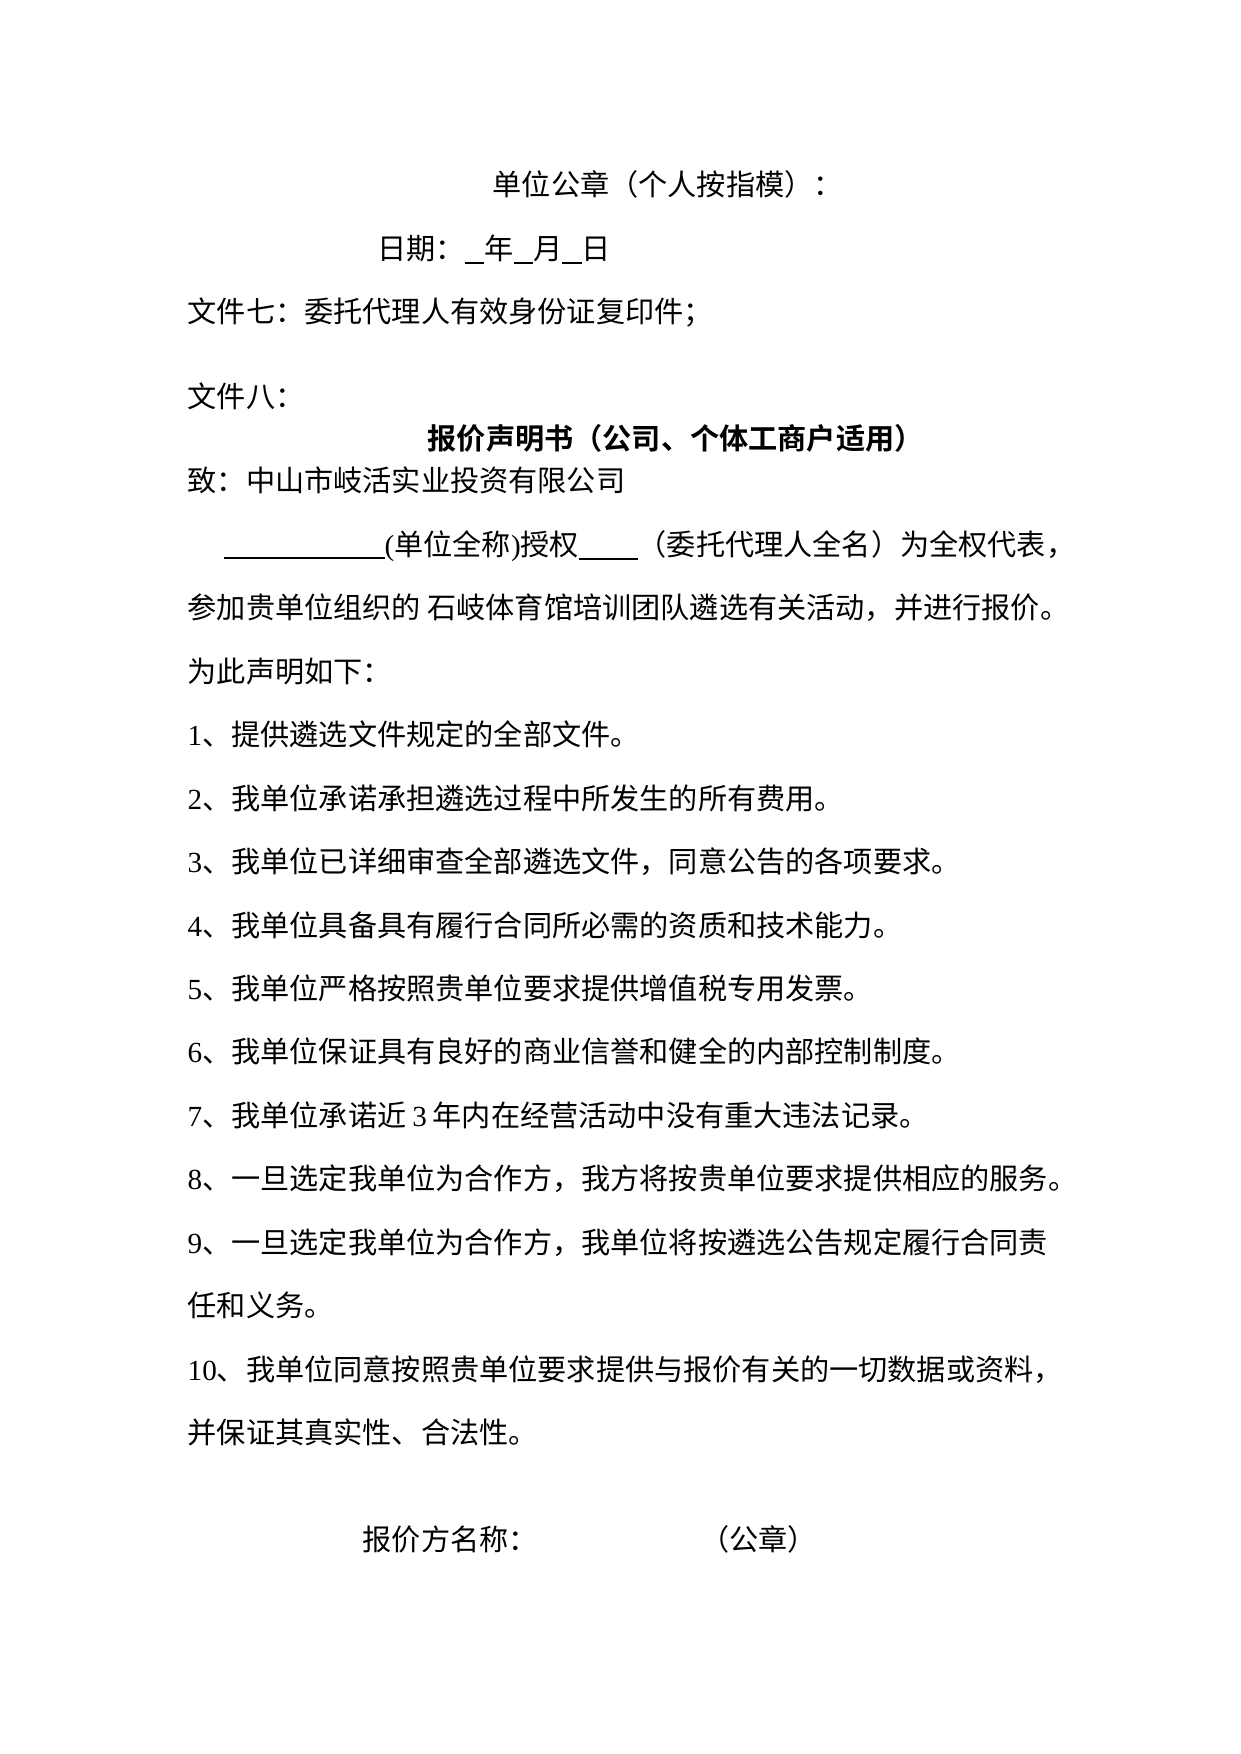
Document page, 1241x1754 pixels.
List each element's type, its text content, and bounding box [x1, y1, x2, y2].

text (单位全称)授权 （委托代理人全名）为全权代表，参加贵单位组织的 石岐体育馆培训团队遴选有关活动，并进行报价。为此声明如下： [187, 521, 1053, 691]
text 报价声明书（公司、个体工商户适用） [244, 416, 1053, 458]
text 9、一旦选定我单位为合作方，我单位将按遴选公告规定履行合同责任和义务。 [187, 1219, 1053, 1325]
text 6、我单位保证具有良好的商业信誉和健全的内部控制制度。 [187, 1029, 1053, 1071]
text 7、我单位承诺近3年内在经营活动中没有重大违法记录。 [187, 1092, 1053, 1135]
text 5、我单位严格按照贵单位要求提供增值税专用发票。 [187, 966, 1053, 1008]
text 1、提供遴选文件规定的全部文件。 [187, 712, 1053, 754]
text 致：中山市岐活实业投资有限公司 [187, 458, 1053, 500]
text 4、我单位具备具有履行合同所必需的资质和技术能力。 [187, 902, 1053, 944]
text 10、我单位同意按照贵单位要求提供与报价有关的一切数据或资料，并保证其真实性、合法性。 [187, 1346, 1053, 1452]
text 单位公章（个人按指模）： [187, 162, 1053, 204]
text 3、我单位已详细审查全部遴选文件，同意公告的各项要求。 [187, 839, 1053, 881]
text 8、一旦选定我单位为合作方，我方将按贵单位要求提供相应的服务。 [187, 1156, 1053, 1198]
text 文件八： [187, 373, 1053, 416]
text 报价方名称： （公章） [187, 1516, 1053, 1559]
text 文件七：委托代理人有效身份证复印件； [187, 289, 1053, 331]
text 2、我单位承诺承担遴选过程中所发生的所有费用。 [187, 775, 1053, 817]
text 日期： 年 月 日 [187, 225, 1053, 268]
